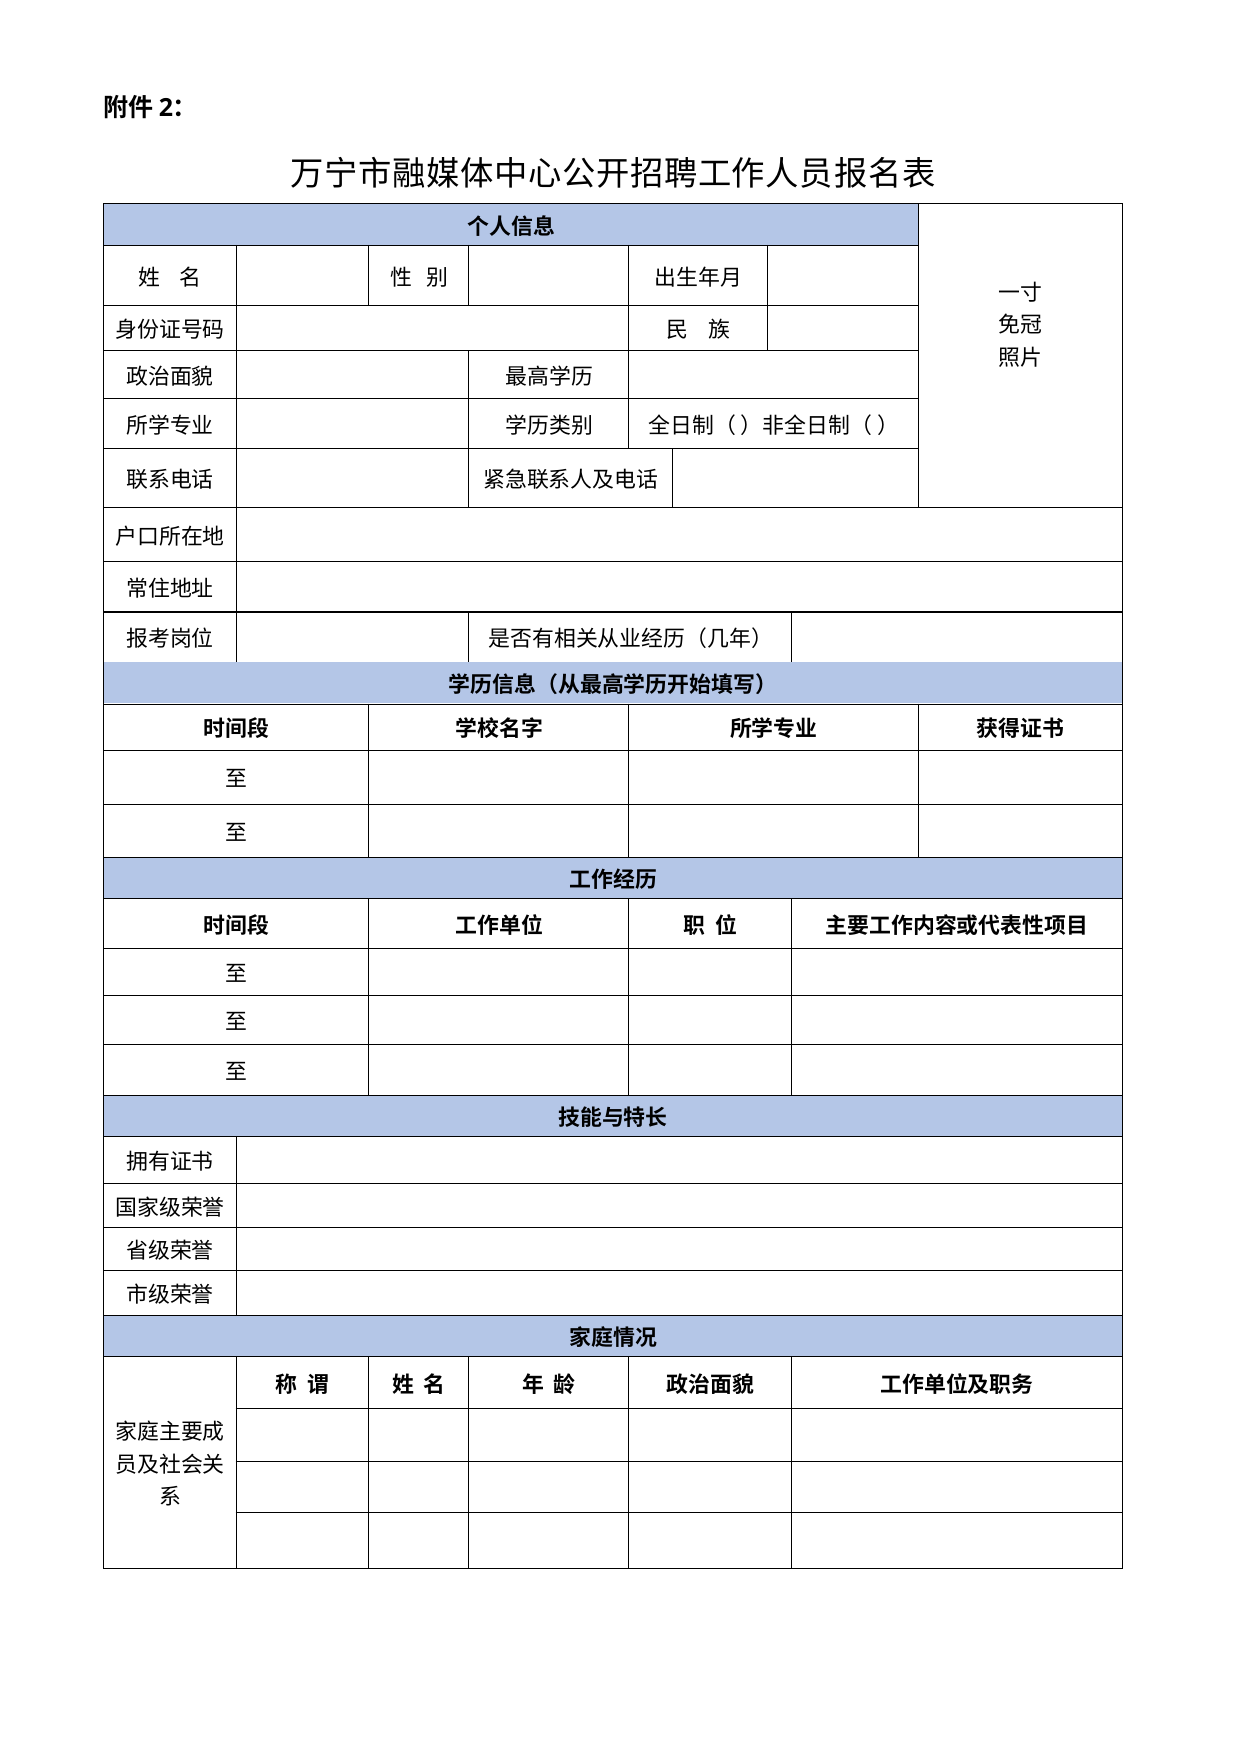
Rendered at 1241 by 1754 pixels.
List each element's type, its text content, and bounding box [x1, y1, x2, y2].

table_cell [369, 996, 628, 1044]
table_cell [369, 1462, 468, 1512]
table_cell [792, 1462, 1122, 1512]
table_cell 国家级荣誉 [104, 1184, 236, 1227]
table_cell 家庭主要成员及社会关系 [104, 1357, 236, 1568]
table_cell [237, 1462, 368, 1512]
table_cell 姓 名 [104, 246, 236, 305]
table_cell [919, 751, 1122, 803]
table_cell [792, 1513, 1122, 1568]
table_cell 工作经历 [104, 858, 1122, 898]
table_cell 省级荣誉 [104, 1228, 236, 1269]
table_cell 拥有证书 [104, 1137, 236, 1183]
table_cell 时间段 [104, 705, 368, 750]
table_cell [629, 351, 918, 398]
table_cell 出生年月 [629, 246, 767, 305]
table_cell 市级荣誉 [104, 1271, 236, 1315]
table_cell [792, 996, 1122, 1044]
table_cell 户口所在地 [104, 508, 236, 561]
table_cell 工作单位及职务 [792, 1357, 1122, 1408]
table_cell 学历信息（从最高学历开始填写） [104, 662, 1122, 703]
table_cell [369, 751, 628, 803]
table_cell 联系电话 [104, 449, 236, 507]
table_cell 全日制（ ）非全日制（ ） [629, 399, 918, 448]
table_cell [469, 1462, 628, 1512]
table_cell [369, 805, 628, 857]
table_cell [469, 246, 628, 305]
table_cell 职 位 [629, 899, 791, 948]
table_cell 紧急联系人及电话 [469, 449, 672, 507]
table_cell 称 谓 [237, 1357, 368, 1408]
table_cell [237, 1409, 368, 1461]
table_cell [237, 449, 468, 507]
table_cell 获得证书 [919, 705, 1122, 750]
table_cell 时间段 [104, 899, 368, 948]
table_cell [237, 1184, 1122, 1227]
table_cell 学校名字 [369, 705, 628, 750]
table_cell 工作单位 [369, 899, 628, 948]
table_header 一寸 免冠 照片 [919, 204, 1122, 507]
table_cell 常住地址 [104, 562, 236, 611]
table_cell 家庭情况 [104, 1316, 1122, 1356]
table_cell 民 族 [629, 306, 767, 350]
table_cell 政治面貌 [104, 351, 236, 398]
table_cell 技能与特长 [104, 1096, 1122, 1136]
table_cell [629, 751, 918, 803]
table_cell 主要工作内容或代表性项目 [792, 899, 1122, 948]
table_cell 至 [104, 805, 368, 857]
table_cell [469, 1409, 628, 1461]
table_cell [768, 306, 918, 350]
table_cell [629, 1045, 791, 1095]
table_cell [792, 1409, 1122, 1461]
table_cell [629, 1462, 791, 1512]
table_cell [469, 1513, 628, 1568]
table_cell 身份证号码 [104, 306, 236, 350]
table_cell [369, 1409, 468, 1461]
table_cell [369, 1513, 468, 1568]
table_cell [237, 1271, 1122, 1315]
table_cell [237, 1513, 368, 1568]
table_cell [237, 351, 468, 398]
table_cell [237, 613, 468, 662]
table_cell [792, 1045, 1122, 1095]
text 万宁市融媒体中心公开招聘工作人员报名表 [103, 138, 1122, 203]
table_cell 政治面貌 [629, 1357, 791, 1408]
table_cell 所学专业 [629, 705, 918, 750]
table_cell 所学专业 [104, 399, 236, 448]
table_cell [369, 949, 628, 995]
table_cell [237, 1228, 1122, 1269]
text 附件2： [103, 73, 1122, 138]
table_cell [673, 449, 918, 507]
table_cell 至 [104, 1045, 368, 1095]
table_cell 至 [104, 996, 368, 1044]
table_cell 至 [104, 751, 368, 803]
table_header 个人信息 [104, 204, 918, 245]
table_cell [237, 246, 368, 305]
table_cell [792, 613, 1122, 662]
table_cell [919, 805, 1122, 857]
table_cell 年 龄 [469, 1357, 628, 1408]
table_cell [768, 246, 918, 305]
table_cell 姓 名 [369, 1357, 468, 1408]
table_cell [369, 1045, 628, 1095]
table_cell [629, 949, 791, 995]
table_cell 学历类别 [469, 399, 628, 448]
table_cell 性 别 [369, 246, 468, 305]
table_cell [629, 1513, 791, 1568]
table_cell [629, 805, 918, 857]
table_cell [629, 996, 791, 1044]
table_cell [237, 562, 1122, 611]
table_cell 最高学历 [469, 351, 628, 398]
table_cell [237, 399, 468, 448]
table_cell [792, 949, 1122, 995]
table_cell 至 [104, 949, 368, 995]
table_cell [237, 508, 1122, 561]
table_cell 是否有相关从业经历（几年） [469, 613, 791, 662]
table_cell [237, 306, 628, 350]
table_cell [237, 1137, 1122, 1183]
table_cell 报考岗位 [104, 613, 236, 662]
table_cell [629, 1409, 791, 1461]
